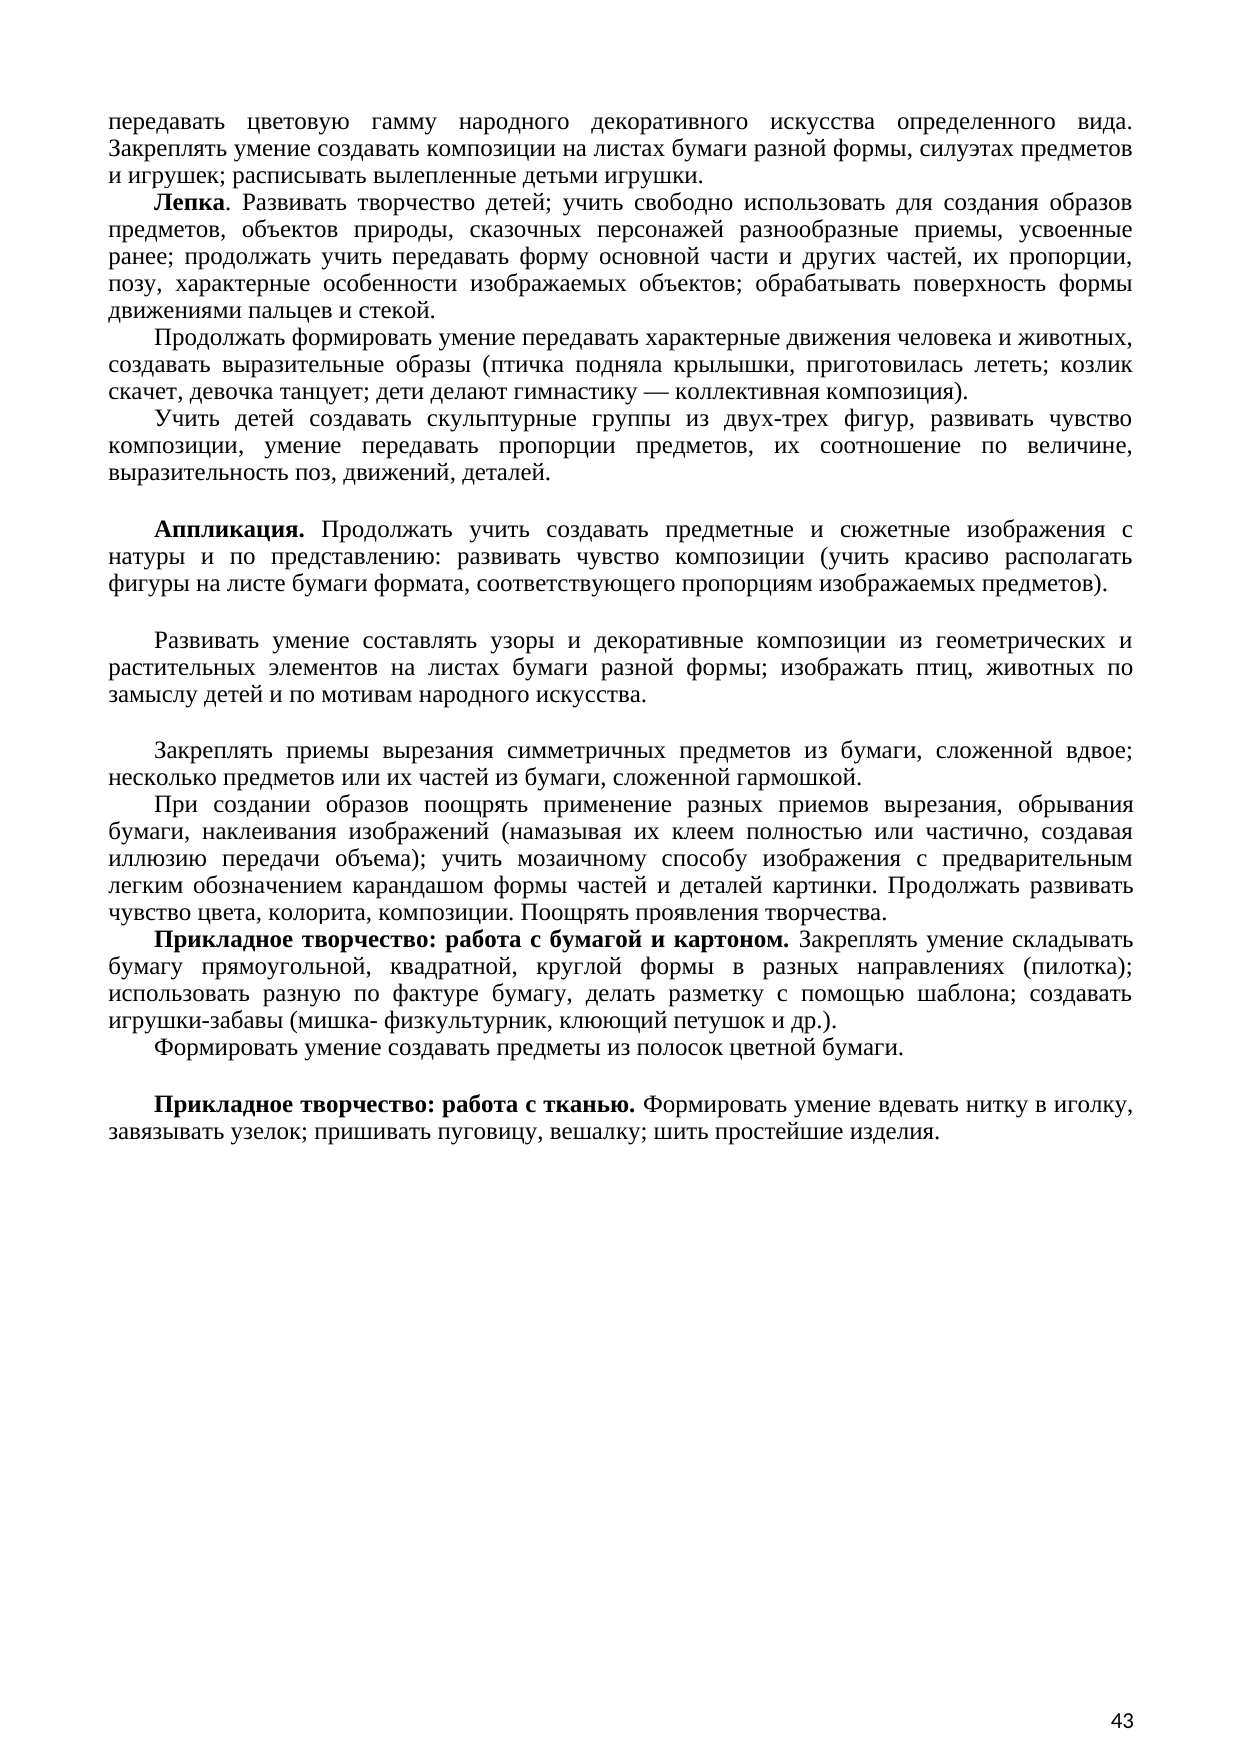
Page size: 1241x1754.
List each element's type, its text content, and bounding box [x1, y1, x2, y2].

text Учить детей создавать скульптурные группы из двух-трех фигур, развивать чувство композиции, умение передавать пропорции предметов, их соотношение по величине, выразительность поз, движений, деталей. [108, 405, 1134, 486]
text Прикладное творчество: работа с тканью. Формировать умение вдевать нитку в иголку, завязывать узелок; пришивать пуговицу, вешалку; шить простейшие изделия. [108, 1091, 1134, 1145]
text Развивать умение составлять узоры и декоративные композиции из геометрических и растительных элементов на листах бумаги разной формы; изображать птиц, животных по замыслу детей и по мотивам народного искусства. [108, 626, 1134, 707]
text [108, 108, 1134, 189]
text Прикладное творчество: работа с бумагой и картоном. Закреплять умение складывать бумагу прямоугольной, квадратной, круглой формы в разных направлениях (пилотка); использовать разную по фактуре бумагу, делать разметку с помощью шаблона; создавать игрушки-забавы (мишка- физкультурник, клюющий петушок и др.). [108, 926, 1134, 1034]
text Продолжать формировать умение передавать характерные движения человека и животных, создавать выразительные образы (птичка подняла крылышки, приготовилась лететь; козлик скачет, девочка танцует; дети делают гимнастику — коллективная композиция). [108, 324, 1134, 405]
text Формировать умение создавать предметы из полосок цветной бумаги. [108, 1034, 1134, 1061]
text Закреплять приемы вырезания симметричных предметов из бумаги, сложенной вдвое; несколько предметов или их частей из бумаги, сложенной гармошкой. [108, 737, 1134, 791]
text При создании образов поощрять применение разных приемов вырезания, обрывания бумаги, наклеивания изображений (намазывая их клеем полностью или частично, создавая иллюзию передачи объема); учить мозаичному способу изображения с предварительным легким обозначением карандашом формы частей и деталей картинки. Продолжать развивать чувство цвета, колорита, композиции. Поощрять проявления творчества. [108, 791, 1134, 926]
text Аппликация. Продолжать учить создавать предметные и сюжетные изображения с натуры и по представлению: развивать чувство композиции (учить красиво располагать фигуры на листе бумаги формата, соответствующего пропорциям изображаемых предметов). [108, 516, 1134, 597]
text Лепка. Развивать творчество детей; учить свободно использовать для создания образов предметов, объектов природы, сказочных персонажей разнообразные приемы, усвоенные ранее; продолжать учить передавать форму основной части и других частей, их пропорции, позу, характерные особенности изображаемых объектов; обрабатывать поверхность формы движениями пальцев и стекой. [108, 189, 1134, 324]
